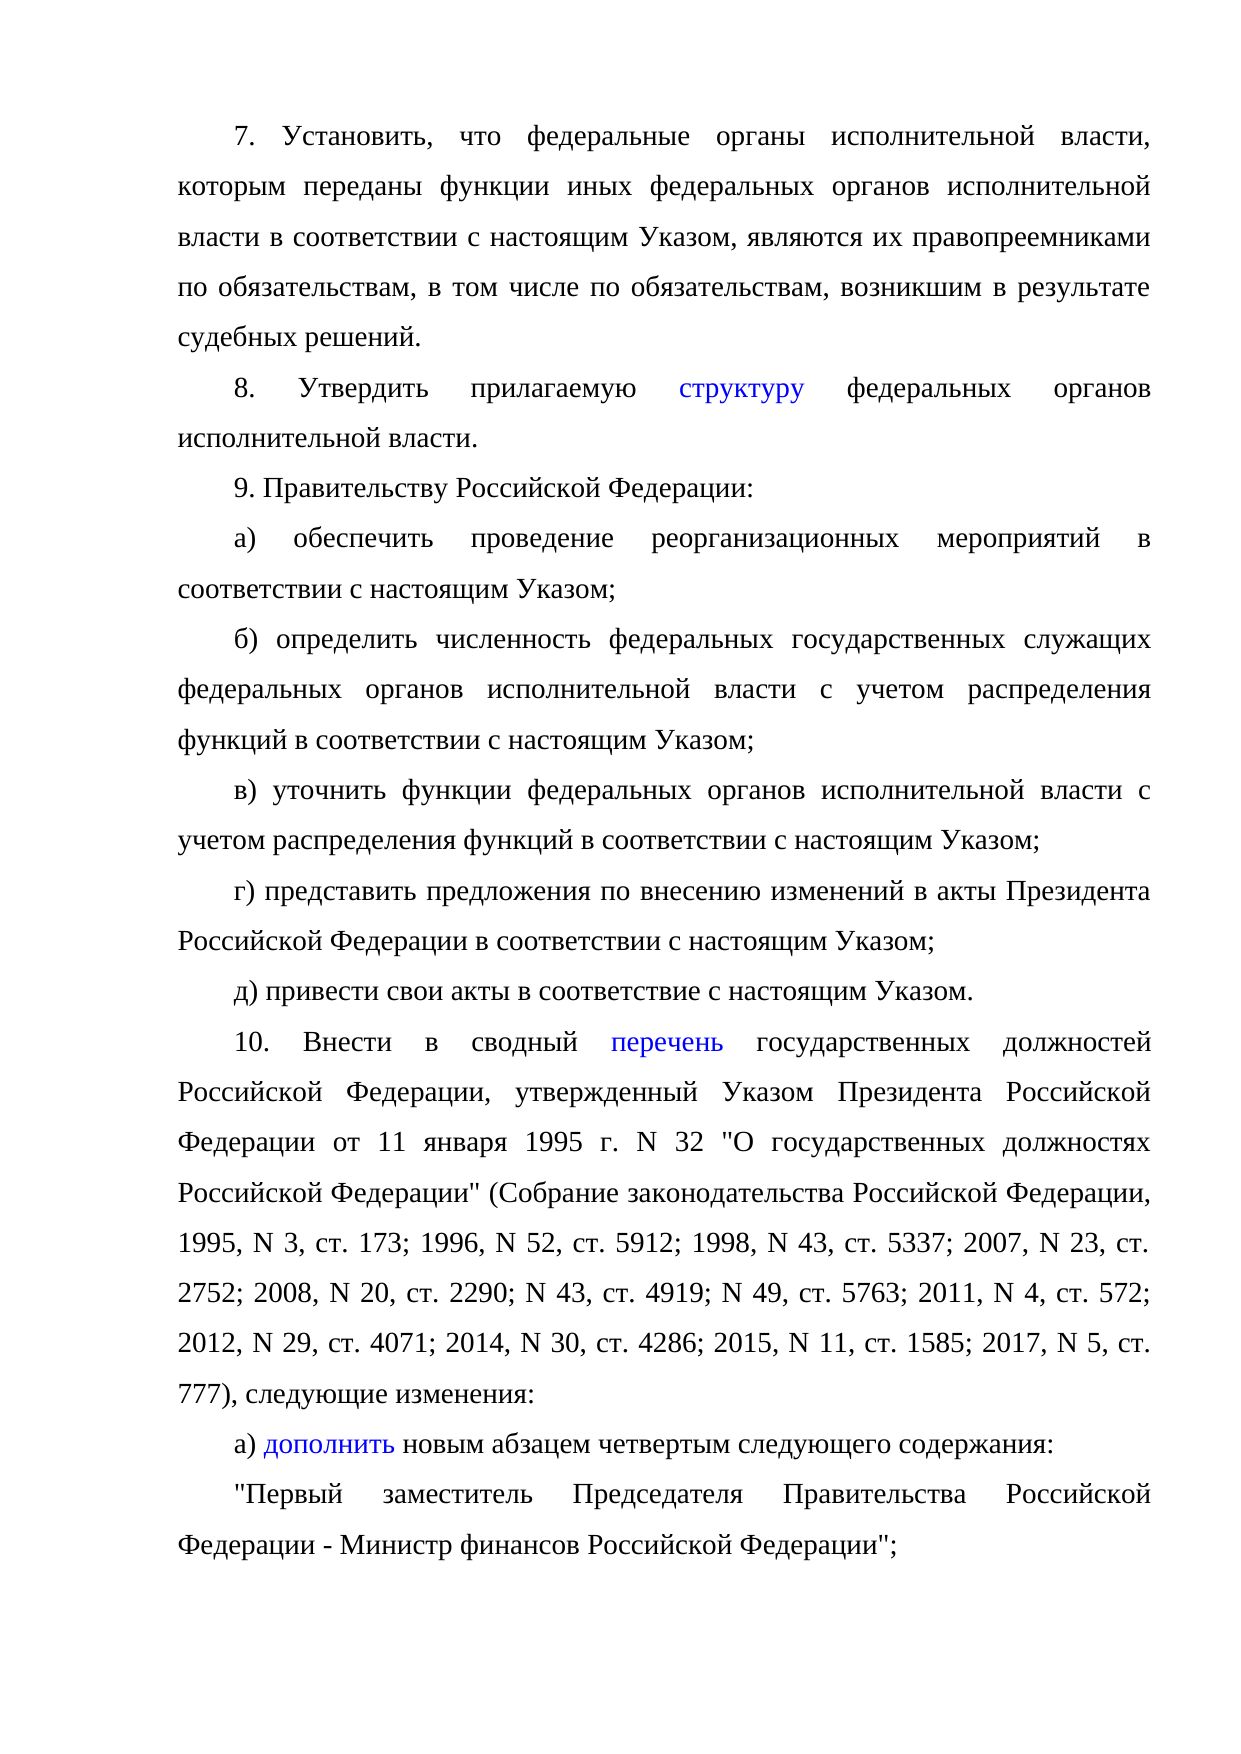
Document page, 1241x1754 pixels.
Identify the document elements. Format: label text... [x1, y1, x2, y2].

text д) привести свои акты в соответствие с настоящим Указом. [177, 973, 1152, 1007]
text "Первый заместитель Председателя Правительства Российской Федерации - Министр финансов Российской Федерации"; [177, 1477, 1152, 1560]
text а) дополнить новым абзацем четвертым следующего содержания: [177, 1426, 1152, 1460]
text г) представить предложения по внесению изменений в акты Президента Российской Федерации в соответствии с настоящим Указом; [177, 873, 1152, 957]
text а) обеспечить проведение реорганизационных мероприятий в соответствии с настоящим Указом; [177, 521, 1152, 604]
text в) уточнить функции федеральных органов исполнительной власти с учетом распределения функций в соответствии с настоящим Указом; [177, 772, 1152, 856]
text б) определить численность федеральных государственных служащих федеральных органов исполнительной власти с учетом распределения функций в соответствии с настоящим Указом; [177, 621, 1152, 755]
text 7. Установить, что федеральные органы исполнительной власти, которым переданы функции иных федеральных органов исполнительной власти в соответствии с настоящим Указом, являются их правопреемниками по обязательствам, в том числе по обязательствам, возникшим в результате судебных решений. [177, 118, 1152, 353]
text 10. Внести в сводный перечень государственных должностей Российской Федерации, утвержденный Указом Президента Российской Федерации от 11 января 1995 г. N 32 "О государственных должностях Российской Федерации" (Собрание законодательства Российской Федерации, 1995, N 3, ст. 173; 1996, N 52, ст. 5912; 1998, N 43, ст. 5337; 2007, N 23, ст. 2752; 2008, N 20, ст. 2290; N 43, ст. 4919; N 49, ст. 5763; 2011, N 4, ст. 572; 2012, N 29, ст. 4071; 2014, N 30, ст. 4286; 2015, N 11, ст. 1585; 2017, N 5, ст. 777), следующие изменения: [177, 1024, 1152, 1409]
text 8. Утвердить прилагаемую структуру федеральных органов исполнительной власти. [177, 370, 1152, 453]
text 9. Правительству Российской Федерации: [177, 470, 1152, 504]
